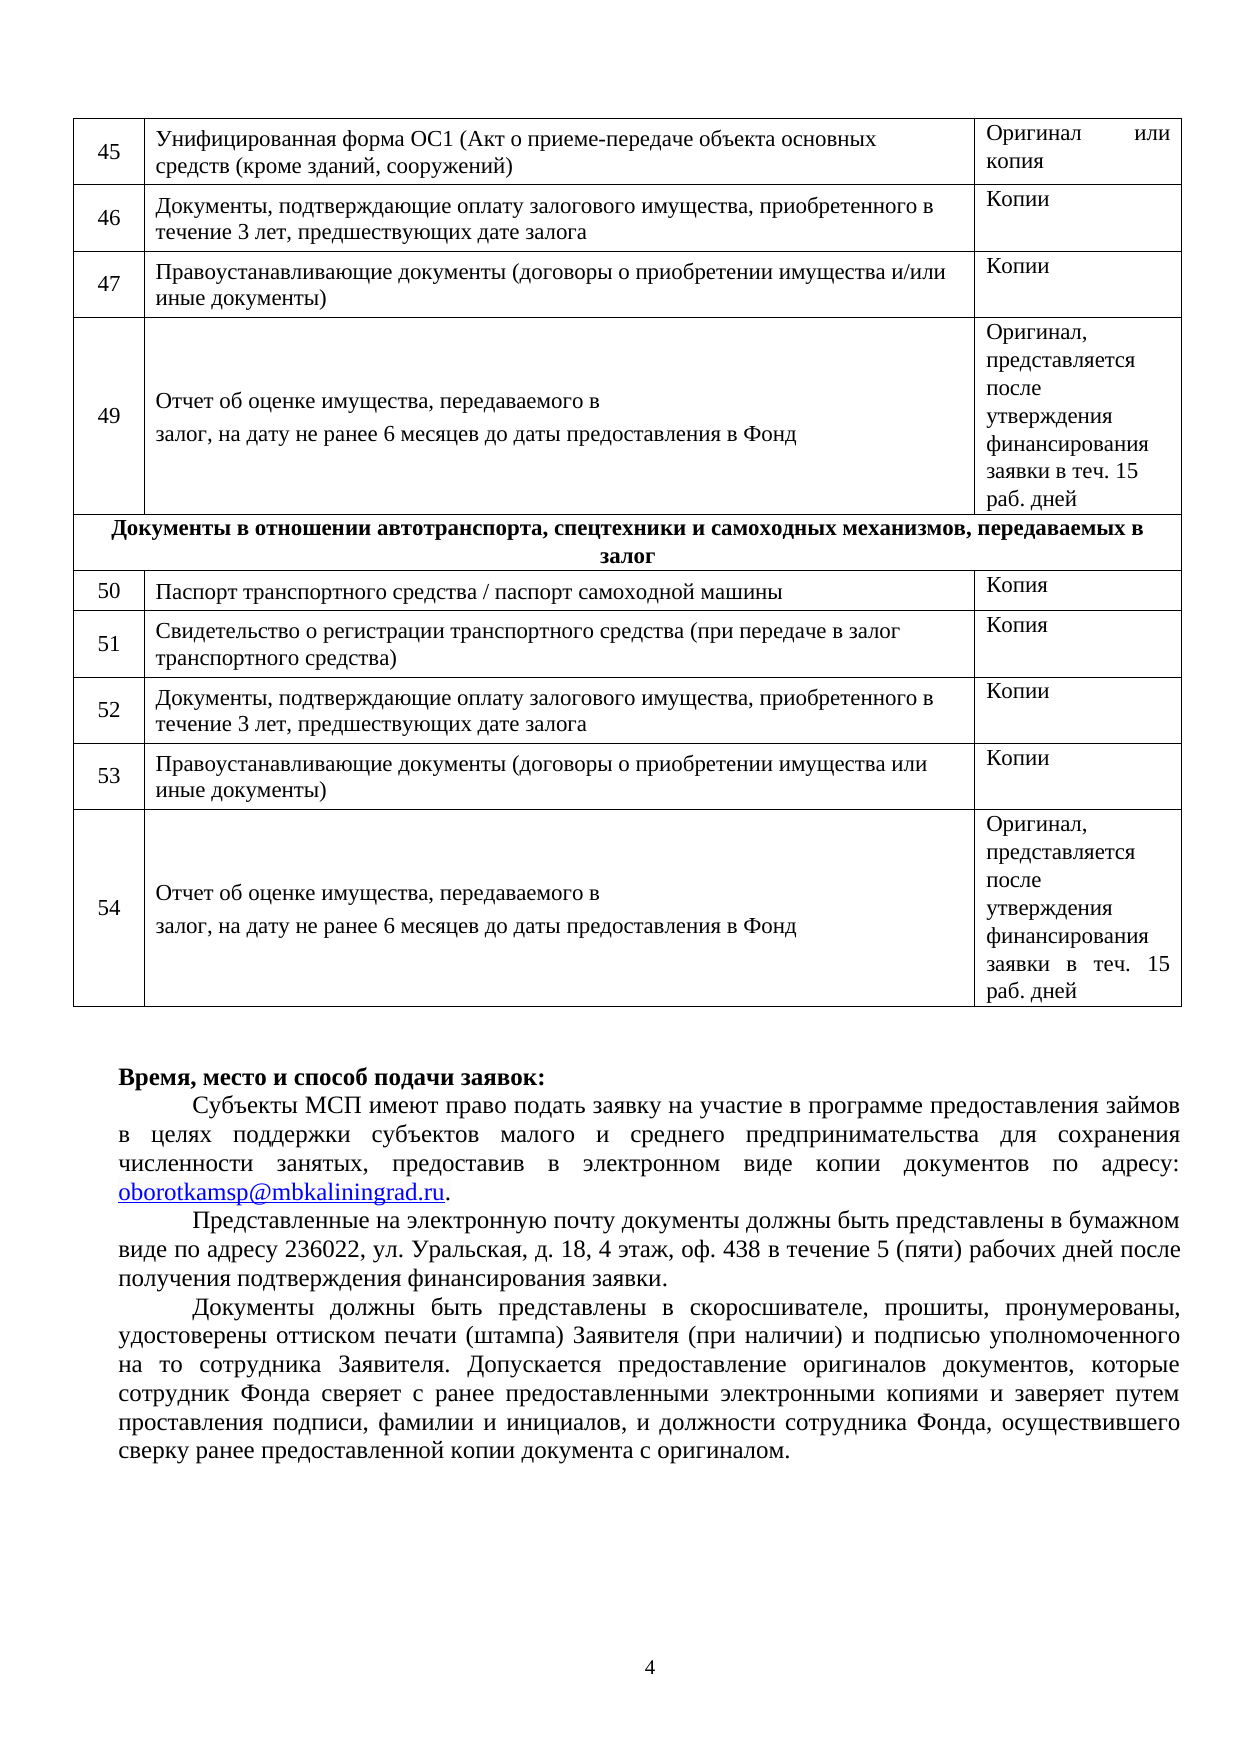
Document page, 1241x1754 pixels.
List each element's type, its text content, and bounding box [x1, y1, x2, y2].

table_cell Документы в отношении автотранспорта, спецтехники и самоходных механизмов, передаваемых в залог [74, 515, 1181, 570]
table_cell Копии [975, 252, 1181, 317]
list Документы должны быть представлены в скоросшивателе, прошиты, пронумерованы, удостоверены оттиском печати (штампа) Заявителя (при наличии) и подписью уполномоченного на то сотрудника Заявителя. Допускается предоставление оригиналов документов, которые сотрудник Фонда сверяет с ранее предоставленными электронными копиями и заверяет путем проставления подписи, фамилии и инициалов, и должности сотрудника Фонда, осуществившего сверку ранее предоставленной копии документа с оригиналом. [118, 1292, 1181, 1464]
table_cell 54 [74, 810, 144, 1006]
table_cell Отчет об оценке имущества, передаваемого в залог, на дату не ранее 6 месяцев до даты предоставления в Фонд [145, 318, 974, 513]
list Представленные на электронную почту документы должны быть представлены в бумажном виде по адресу 236022, ул. Уральская, д. 18, 4 этаж, оф. 438 в течение 5 (пяти) рабочих дней после получения подтверждения финансирования заявки. [118, 1206, 1181, 1292]
table_cell 51 [74, 611, 144, 677]
table_cell Копии [975, 744, 1181, 809]
table_cell 49 [74, 318, 144, 513]
table_cell Паспорт транспортного средства / паспорт самоходной машины [145, 571, 974, 610]
table_cell 53 [74, 744, 144, 809]
table_cell Оригинал или копия [975, 119, 1181, 184]
table_cell Правоустанавливающие документы (договоры о приобретении имущества и/или иные документы) [145, 252, 974, 317]
table_cell Копия [975, 571, 1181, 610]
table_cell Копии [975, 678, 1181, 743]
table_cell Отчет об оценке имущества, передаваемого в залог, на дату не ранее 6 месяцев до даты предоставления в Фонд [145, 810, 974, 1006]
table_cell Правоустанавливающие документы (договоры о приобретении имущества или иные документы) [145, 744, 974, 809]
table_cell Документы, подтверждающие оплату залогового имущества, приобретенного в течение 3 лет, предшествующих дате залога [145, 185, 974, 251]
table_cell 45 [74, 119, 144, 184]
table_cell Документы, подтверждающие оплату залогового имущества, приобретенного в течение 3 лет, предшествующих дате залога [145, 678, 974, 743]
table_cell Копии [975, 185, 1181, 251]
table_cell Оригинал, представляется после утверждения финансирования заявки в теч. 15 раб. дней [975, 810, 1181, 1006]
table_cell Оригинал, представляется после утверждения финансирования заявки в теч. 15 раб. дней [975, 318, 1181, 513]
table_cell 50 [74, 571, 144, 610]
table_cell 47 [74, 252, 144, 317]
table_cell 46 [74, 185, 144, 251]
table_cell Свидетельство о регистрации транспортного средства (при передаче в залог транспортного средства) [145, 611, 974, 677]
table_cell Унифицированная форма ОС1 (Акт о приеме-передаче объекта основных средств (кроме зданий, сооружений) [145, 119, 974, 184]
table_cell 52 [74, 678, 144, 743]
text Субъекты МСП имеют право подать заявку на участие в программе предоставления займов в целях поддержки субъектов малого и среднего предпринимательства для сохранения численности занятых, предоставив в электронном виде копии документов по адресу: oborotkamsp@mbkaliningrad.ru. [118, 1091, 1181, 1206]
table_cell Копия [975, 611, 1181, 677]
text Время, место и способ подачи заявок: [118, 1062, 1181, 1091]
